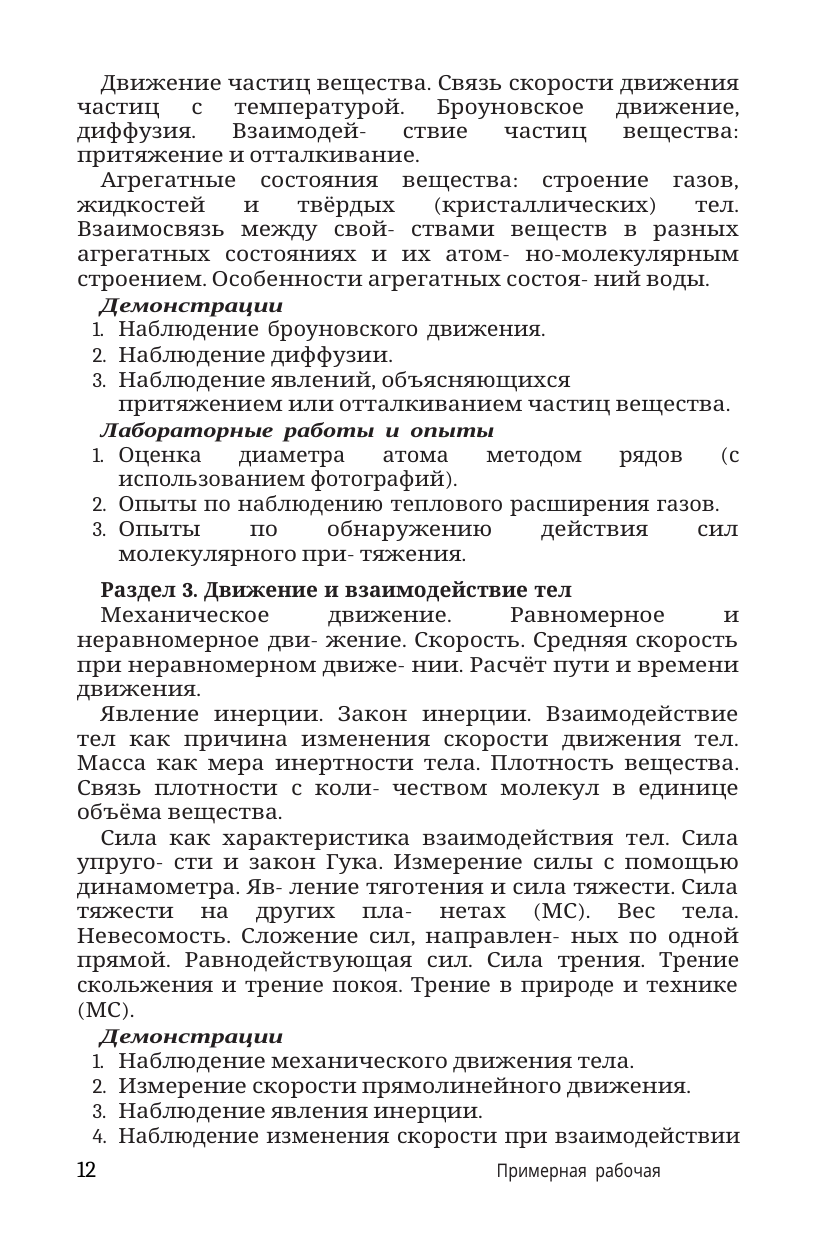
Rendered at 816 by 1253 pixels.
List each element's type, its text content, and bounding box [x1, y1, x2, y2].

list Опыты по наблюдению теплового расширения газов. [92, 493, 751, 517]
text Сила как характеристика взаимодействия тел. Сила упруго- сти и закон Гука. Измерение силы с помощью динамометра. Яв- ление тяготения и сила тяжести. Сила тяжести на других пла- нетах (МС). Вес тела. Невесомость. Сложение сил, направлен- ных по одной прямой. Равнодействующая сил. Сила трения. Трение скольжения и трение покоя. Трение в природе и технике (МС). [77, 826, 739, 1022]
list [92, 1124, 751, 1148]
list Наблюдение явлений, объясняющихся притяжением или отталкиванием частиц вещества. [92, 368, 739, 417]
text Явление инерции. Закон инерции. Взаимодействие тел как причина изменения скорости движения тел. Масса как мера инертности тела. Плотность вещества. Связь плотности с коли- чеством молекул в единице объёма вещества. [77, 703, 739, 825]
list Наблюдение явления инерции. [92, 1099, 751, 1123]
list Измерение скорости прямолинейного движения. [92, 1074, 751, 1098]
list Наблюдение диффузии. [92, 343, 751, 367]
text Агрегатные состояния вещества: строение газов, жидкостей и твёрдых (кристаллических) тел. Взаимосвязь между свой- ствами веществ в разных агрегатных состояниях и их атом- но-молекулярным строением. Особенности агрегатных состоя- ний воды. [77, 169, 739, 291]
text Движение частиц вещества. Связь скорости движения частиц с температурой. Броуновское движение, диффузия. Взаимодей- ствие частиц вещества: притяжение и отталкивание. [77, 72, 739, 168]
list Опыты по обнаружению действия сил молекулярного при- тяжения. [92, 518, 739, 566]
list Наблюдение механического движения тела. [92, 1049, 751, 1073]
subtitle Демонстрации [100, 293, 751, 317]
text Механическое движение. Равномерное и неравномерное дви- жение. Скорость. Средняя скорость при неравномерном движе- нии. Расчёт пути и времени движения. [77, 604, 739, 702]
subtitle Лабораторные работы и опыты [100, 418, 751, 442]
list Оценка диаметра атома методом рядов (с использованием фотографий). [92, 443, 739, 492]
list Наблюдение броуновского движения. [92, 318, 751, 342]
subtitle Демонстрации [100, 1024, 751, 1048]
subtitle Раздел 3. Движение и взаимодействие тел [100, 579, 751, 603]
